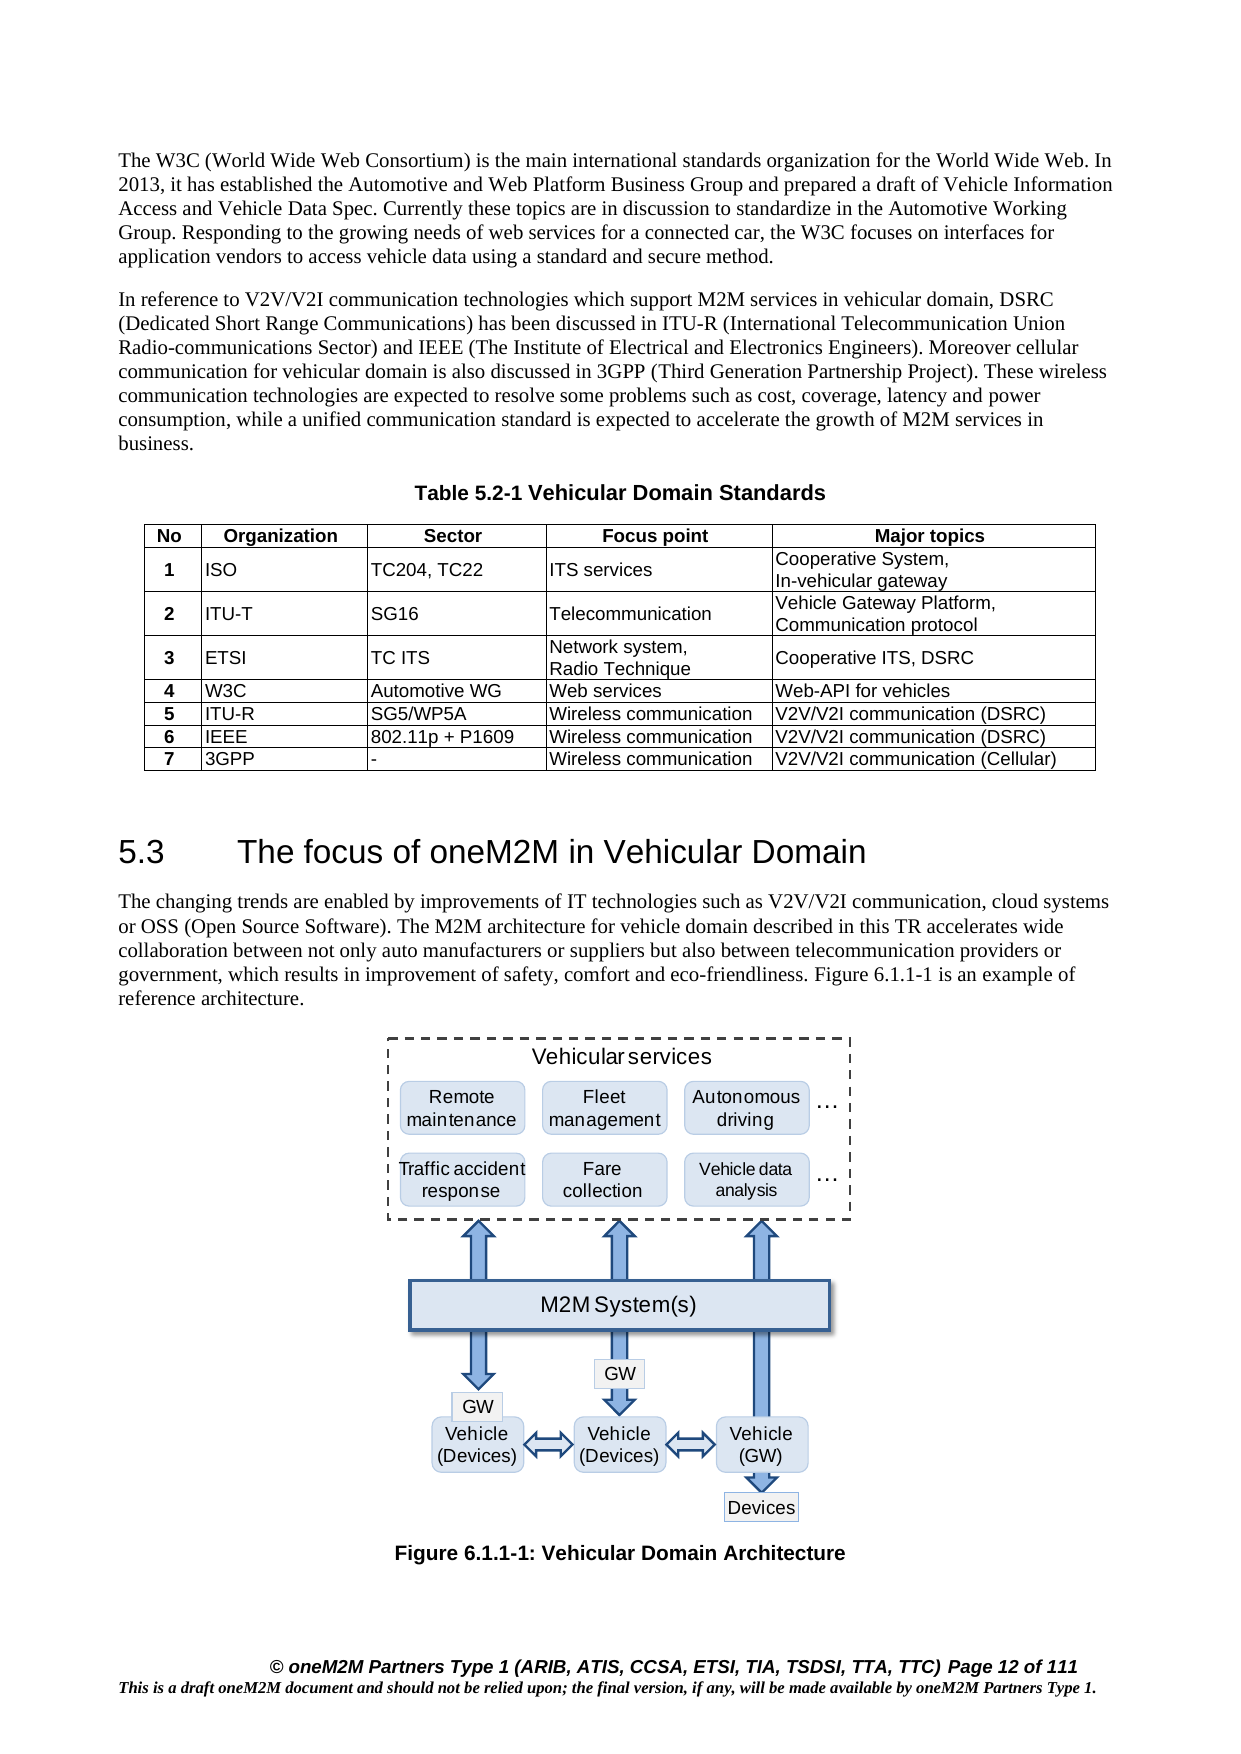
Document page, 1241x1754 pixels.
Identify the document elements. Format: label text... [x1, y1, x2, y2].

table_cell 802.11p + P1609 [368, 726, 546, 747]
table_cell TC204, TC22 [368, 548, 546, 591]
text The W3C (World Wide Web Consortium) is the main international standards organization for the World Wide Web. In 2013, it has established the Automotive and Web Platform Business Group and prepared a draft of Vehicle Information Access and Vehicle Data Spec. Currently these topics are in discussion to standardize in the Automotive Working Group. Responding to the growing needs of web services for a connected car, the W3C focuses on interfaces for application vendors to access vehicle data using a standard and secure method. [118, 148, 1122, 268]
table_cell Cooperative System, In-vehicular gateway [773, 548, 1095, 591]
table_cell TC ITS [368, 636, 546, 679]
table_cell 5 [145, 703, 201, 724]
table_cell ITU-R [202, 703, 367, 724]
table_cell 1 [145, 548, 201, 591]
table_cell 4 [145, 680, 201, 702]
table_cell Wireless communication [547, 703, 772, 724]
table_header Major topics [773, 525, 1095, 547]
text Table 5.2-1 Vehicular Domain Standards [118, 480, 1122, 505]
table_cell Cooperative ITS, DSRC [773, 636, 1095, 679]
table_cell V2V/V2I communication (DSRC) [773, 726, 1095, 747]
table_cell Web services [547, 680, 772, 702]
table_cell V2V/V2I communication (Cellular) [773, 748, 1095, 770]
table_cell 3 [145, 636, 201, 679]
table_cell Automotive WG [368, 680, 546, 702]
table_header Sector [368, 525, 546, 547]
table_cell V2V/V2I communication (DSRC) [773, 703, 1095, 724]
table_cell ETSI [202, 636, 367, 679]
table_header No [145, 525, 201, 547]
table_cell - [368, 748, 546, 770]
table_cell 2 [145, 592, 201, 635]
text The changing trends are enabled by improvements of IT technologies such as V2V/V2I communication, cloud systems or OSS (Open Source Software). The M2M architecture for vehicle domain described in this TR accelerates wide collaboration between not only auto manufacturers or suppliers but also between telecommunication providers or government, which results in improvement of safety, comfort and eco-friendliness. Figure 6.1.1-1 is an example of reference architecture. [118, 889, 1122, 1010]
table_cell Web-API for vehicles [773, 680, 1095, 702]
table_cell Wireless communication [547, 748, 772, 770]
table_cell Network system, Radio Technique [547, 636, 772, 679]
table_header Focus point [547, 525, 772, 547]
table_cell 6 [145, 726, 201, 747]
table_cell ITS services [547, 548, 772, 591]
table_cell ISO [202, 548, 367, 591]
text In reference to V2V/V2I communication technologies which support M2M services in vehicular domain, DSRC (Dedicated Short Range Communications) has been discussed in ITU-R (International Telecommunication Union Radio-communications Sector) and IEEE (The Institute of Electrical and Electronics Engineers). Moreover cellular communication for vehicular domain is also discussed in 3GPP (Third Generation Partnership Project). These wireless communication technologies are expected to resolve some problems such as cost, coverage, latency and power consumption, while a unified communication standard is expected to accelerate the growth of M2M services in business. [118, 287, 1122, 455]
table_cell Wireless communication [547, 726, 772, 747]
table_cell Vehicle Gateway Platform, Communication protocol [773, 592, 1095, 635]
subtitle The focus of oneM2M in Vehicular Domain [118, 832, 1122, 871]
table_cell W3C [202, 680, 367, 702]
table_cell Telecommunication [547, 592, 772, 635]
table_cell ITU-T [202, 592, 367, 635]
table_header Organization [202, 525, 367, 547]
table_cell SG5/WP5A [368, 703, 546, 724]
table_cell 3GPP [202, 748, 367, 770]
table_cell 7 [145, 748, 201, 770]
table_cell IEEE [202, 726, 367, 747]
table_cell SG16 [368, 592, 546, 635]
text Figure 6.1.1-1: Vehicular Domain Architecture [118, 1541, 1122, 1565]
